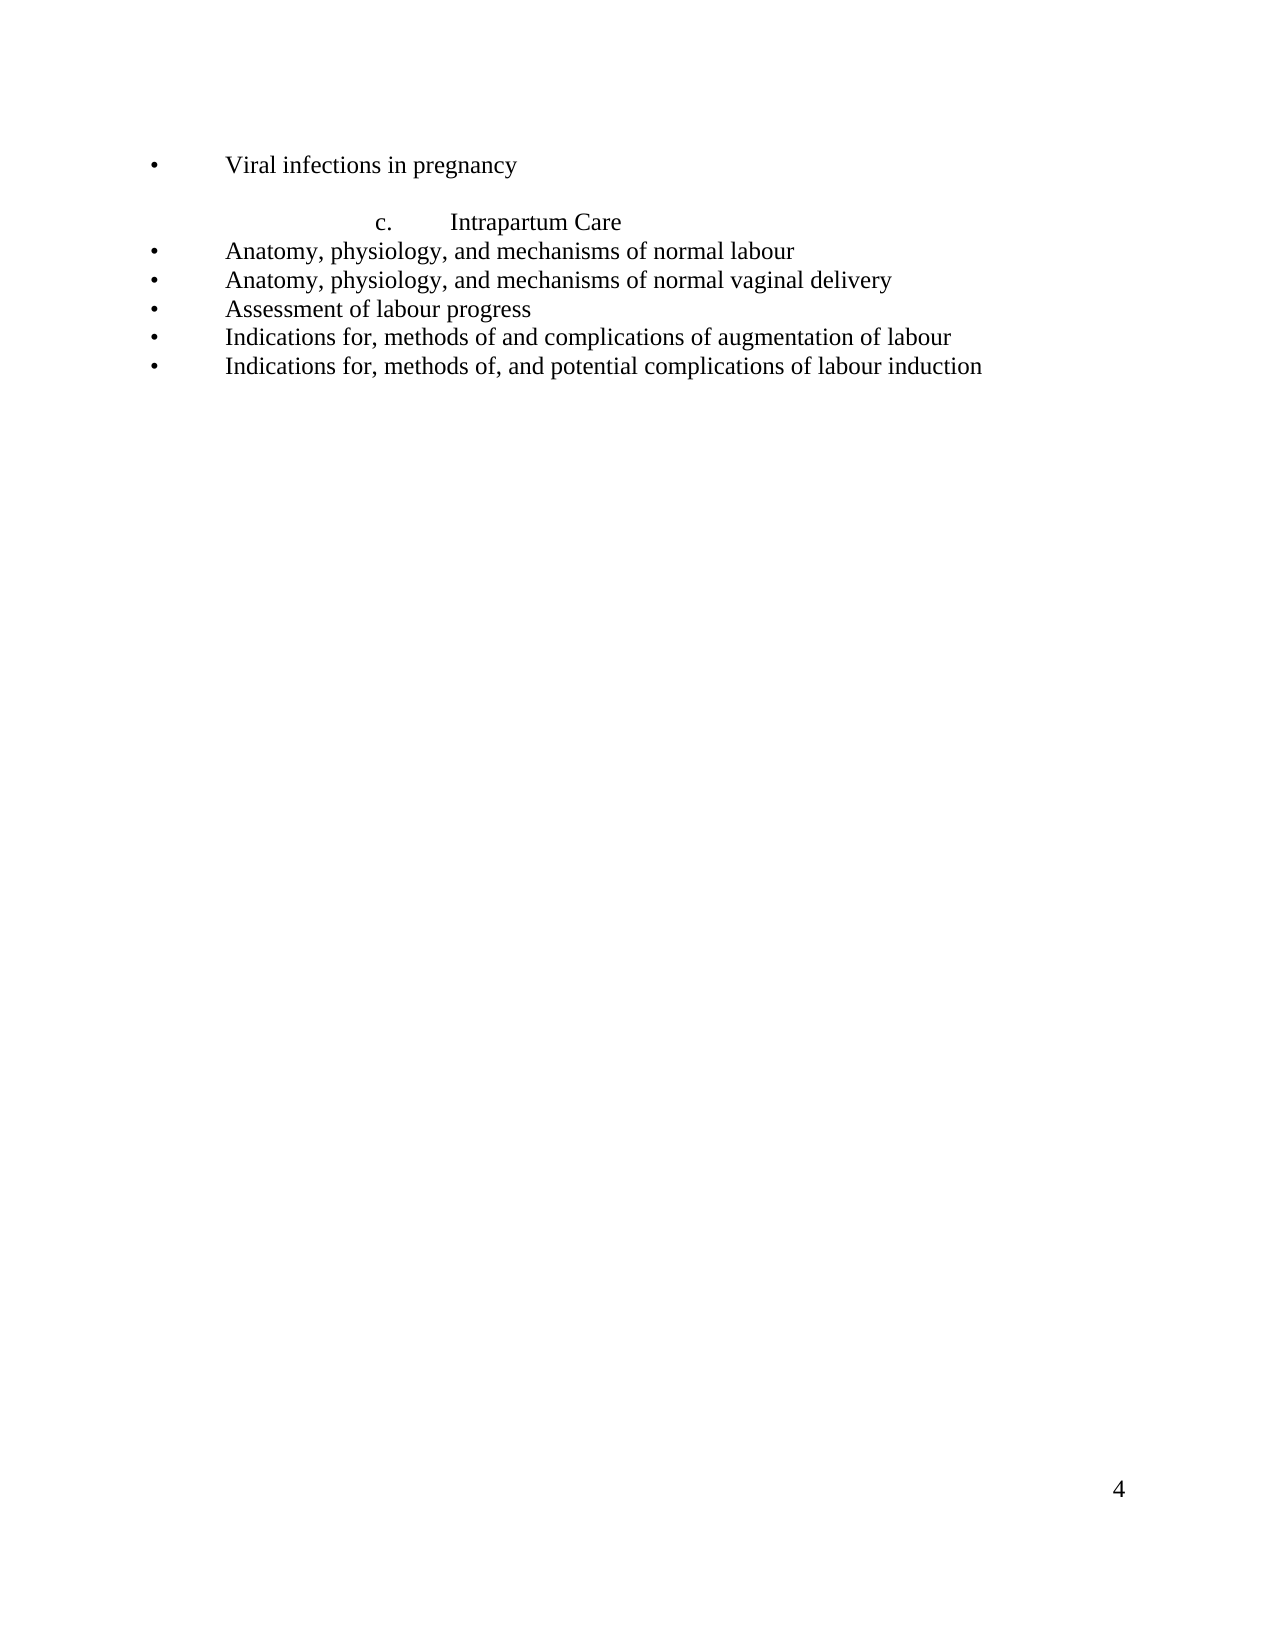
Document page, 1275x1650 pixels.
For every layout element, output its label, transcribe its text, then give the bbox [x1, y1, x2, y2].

list Anatomy, physiology, and mechanisms of normal labour [150, 236, 1125, 265]
list Assessment of labour progress [150, 294, 1125, 322]
list Indications for, methods of, and potential complications of labour induction [150, 351, 1125, 380]
text c. Intrapartum Care [375, 207, 1125, 236]
list Viral infections in pregnancy [150, 150, 1125, 179]
list Anatomy, physiology, and mechanisms of normal vaginal delivery [150, 265, 1125, 294]
list Indications for, methods of and complications of augmentation of labour [150, 322, 1125, 351]
